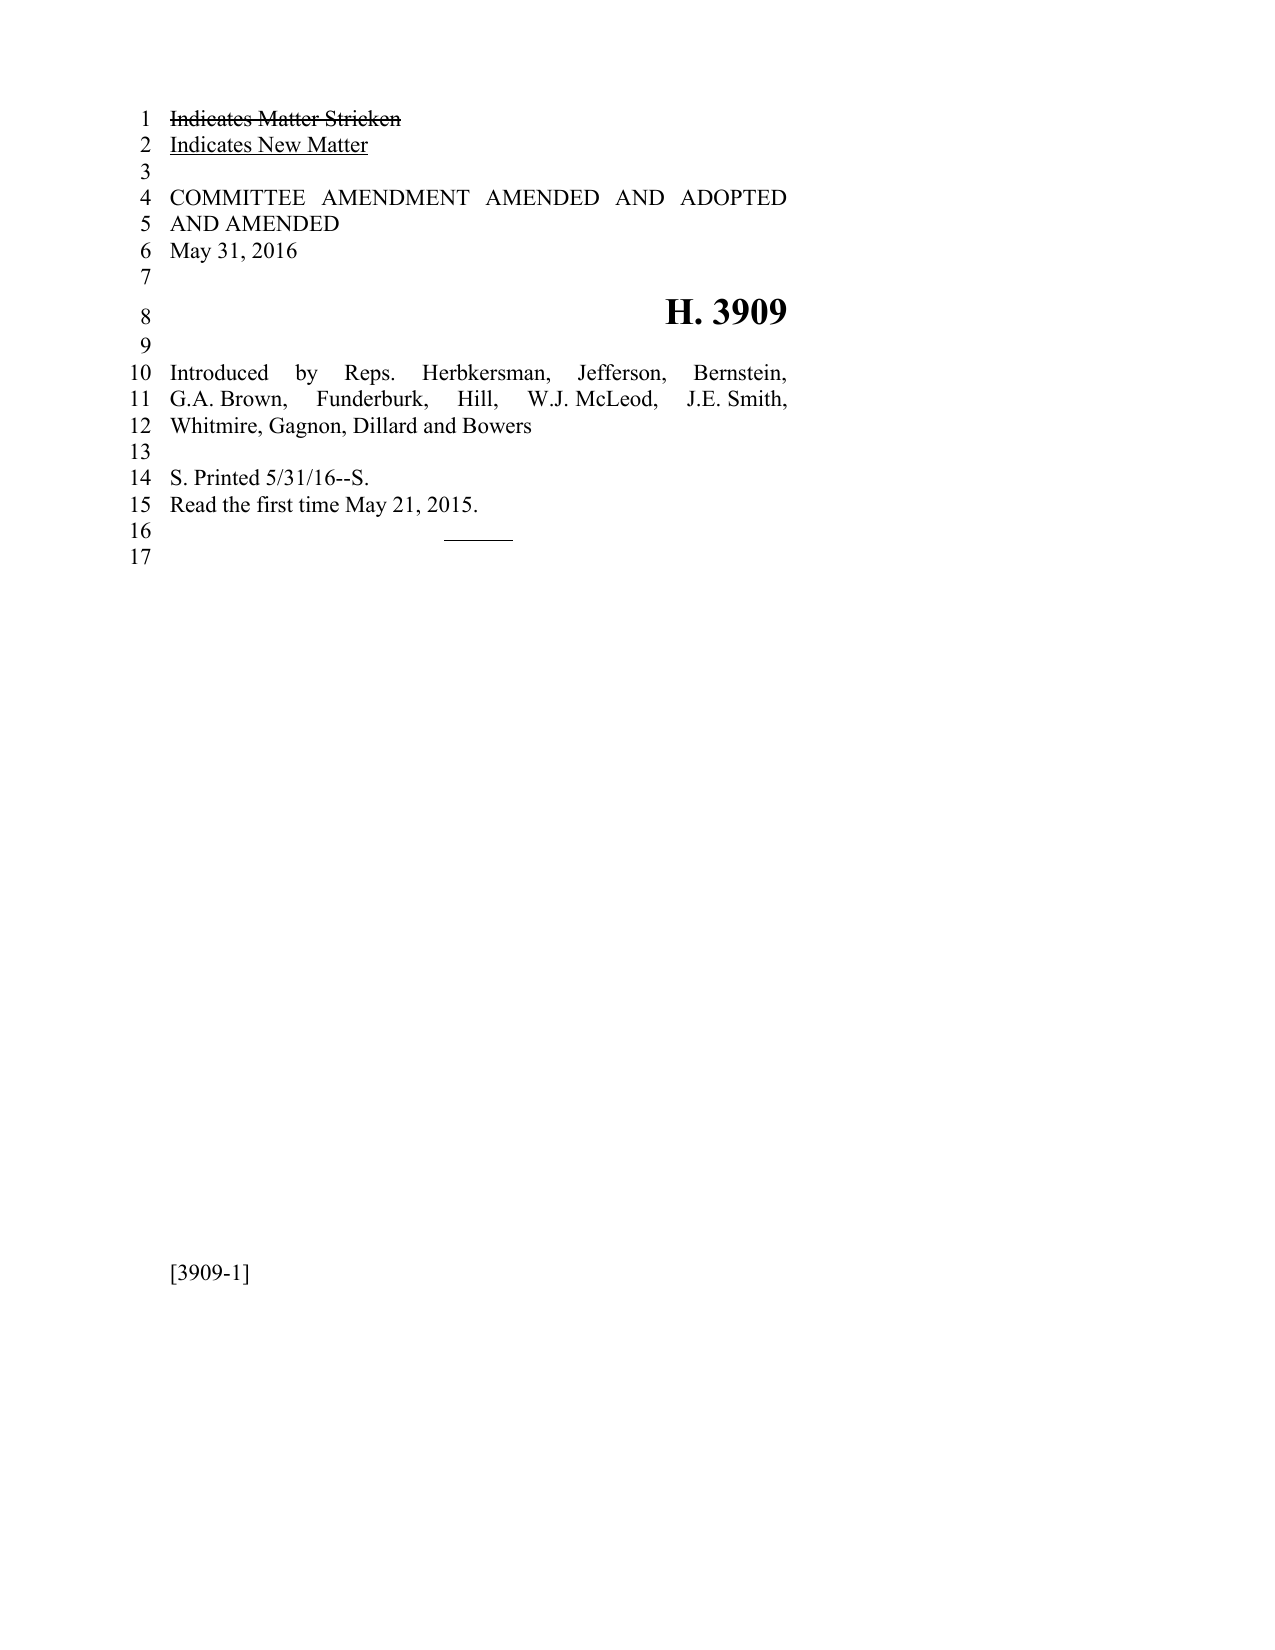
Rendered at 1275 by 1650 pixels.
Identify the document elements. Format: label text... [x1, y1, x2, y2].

text Indicates New Matter [169, 131, 787, 158]
text COMMITTEE AMENDMENT AMENDED AND ADOPTED AND AMENDED [169, 184, 787, 237]
text H. 3909 [169, 289, 787, 333]
text Introduced by Reps. Herbkersman, Jefferson, Bernstein, G.A. Brown, Funderburk, Hill, W.J. McLeod, J.E. Smith, Whitmire, Gagnon, Dillard and Bowers [169, 359, 787, 438]
text Read the first time May 21, 2015. [169, 491, 787, 517]
text May 31, 2016 [169, 237, 787, 263]
text Indicates Matter Stricken [169, 105, 787, 131]
text S. Printed 5/31/16--S. [169, 464, 787, 491]
